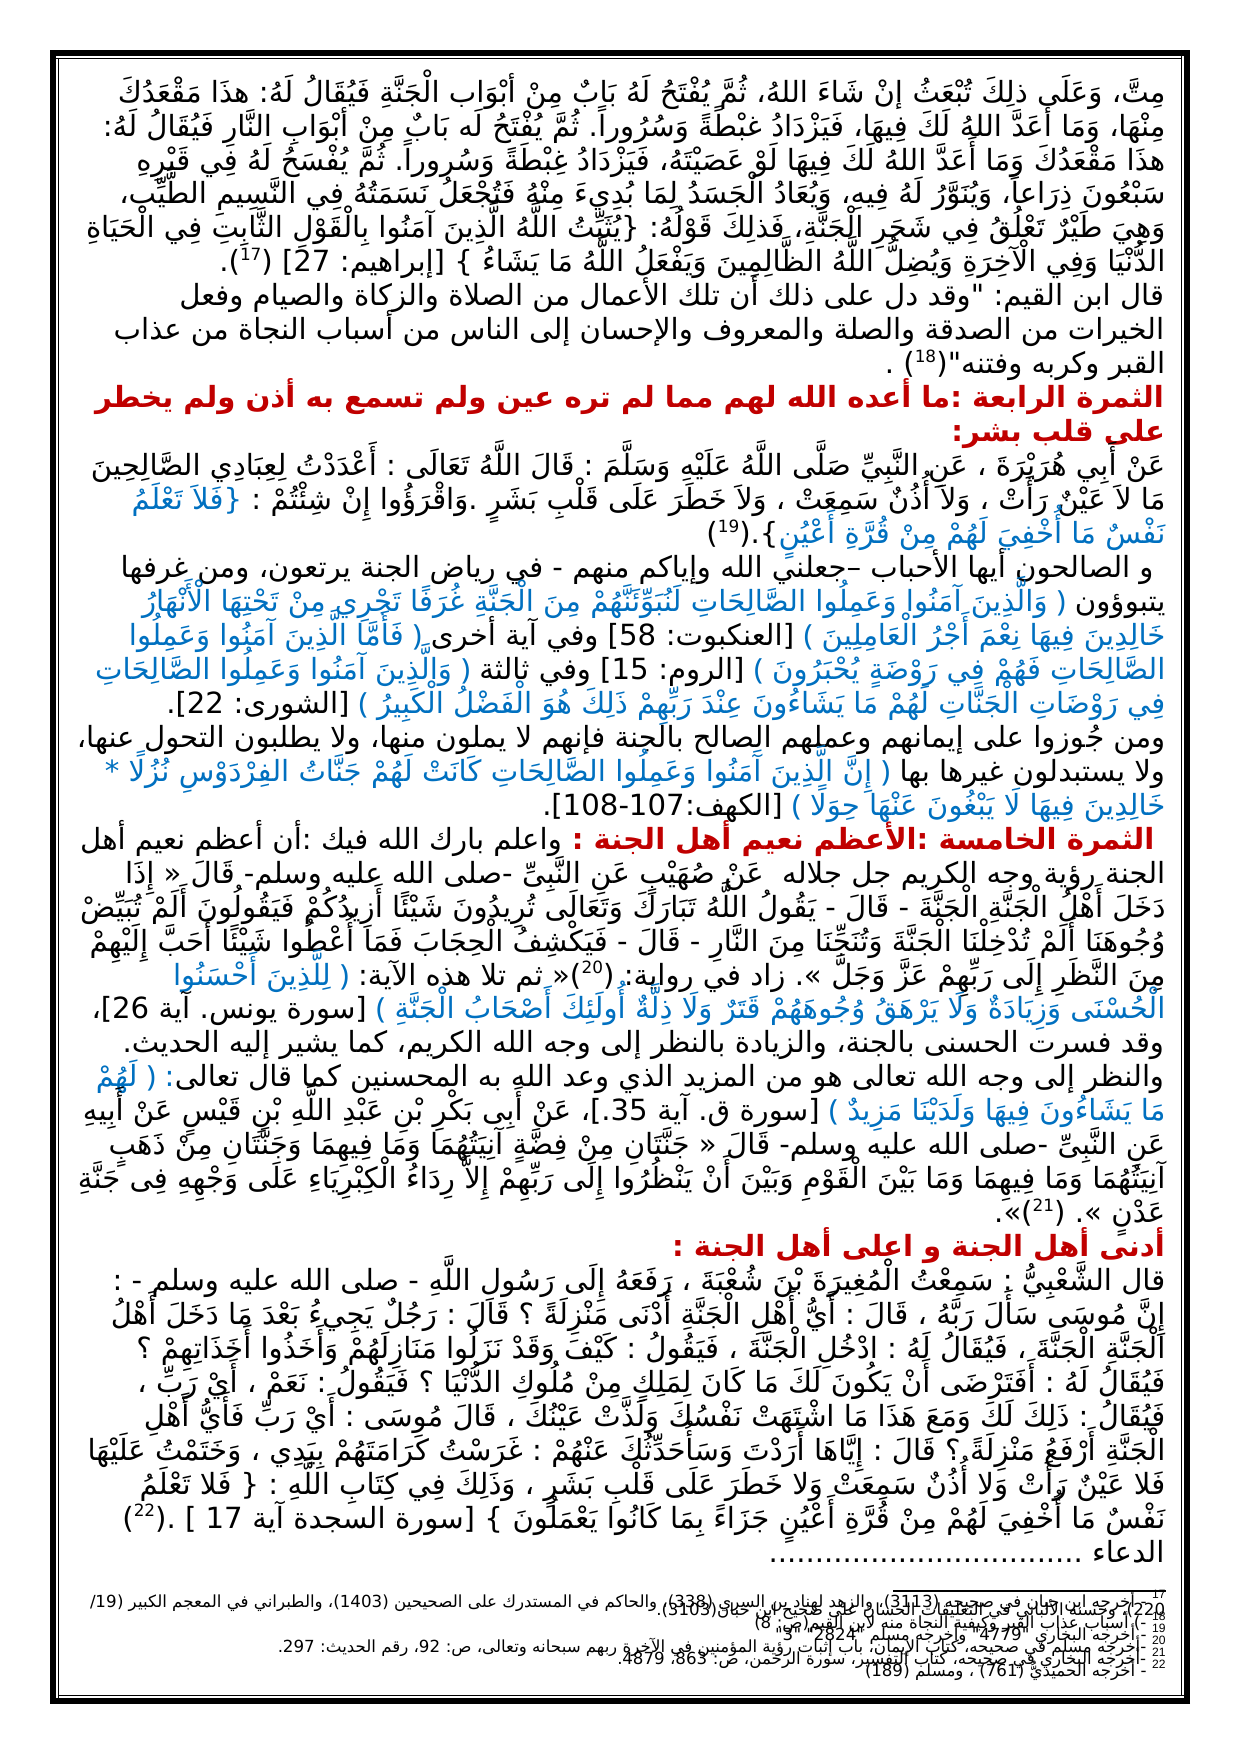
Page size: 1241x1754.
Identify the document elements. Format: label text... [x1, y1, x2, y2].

text الدعاء .................................. [75, 1535, 1165, 1569]
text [75, 75, 1165, 279]
text أدنى أهل الجنة و اعلى أهل الجنة : [75, 1229, 1165, 1263]
text عَنْ أَبِي هُرَيْرَةَ ، عَنِ النَّبِيِّ صَلَّى اللَّهُ عَلَيْهِ وَسَلَّمَ : قَالَ اللَّهُ تَعَالَى : أَعْدَدْتُ لِعِبَادِي الصَّالِحِينَ مَا لاَ عَيْنٌ رَأَتْ ، وَلاَ أُذُنٌ سَمِعَتْ ، وَلاَ خَطَرَ عَلَى قَلْبِ بَشَرٍ .وَاقْرَؤُوا إِنْ شِئْتُمْ : {فَلاَ تَعْلَمُ نَفْسٌ مَا أُخْفِيَ لَهُمْ مِنْ قُرَّةِ أَعْيُنٍ}.() [75, 448, 1165, 550]
text والنظر إلى وجه الله تعالى هو من المزيد الذي وعد الله به المحسنين كما قال تعالى: ﴿ لَهُمْ مَا يَشَاءُونَ فِيهَا وَلَدَيْنَا مَزِيدٌ ﴾ [سورة ق. آية 35.]، عَنْ أَبِى بَكْرِ بْنِ عَبْدِ اللَّهِ بْنِ قَيْسٍ عَنْ أَبِيهِ عَنِ النَّبِىِّ -صلى الله عليه وسلم- قَالَ « جَنَّتَانِ مِنْ فِضَّةٍ آنِيَتُهُمَا وَمَا فِيهِمَا وَجَنَّتَانِ مِنْ ذَهَبٍ آنِيَتُهُمَا وَمَا فِيهِمَا وَمَا بَيْنَ الْقَوْمِ وَبَيْنَ أَنْ يَنْظُرُوا إِلَى رَبِّهِمْ إِلاَّ رِدَاءُ الْكِبْرِيَاءِ عَلَى وَجْهِهِ فِى جَنَّةِ عَدْنٍ ». ()». [75, 1060, 1165, 1229]
text قال الشَّعْبِيُّ : سَمِعْتُ الْمُغِيرَةَ بْنَ شُعْبَةَ ، رَفَعَهُ إِلَى رَسُولِ اللَّهِ - صلى الله عليه وسلم - : إِنَّ مُوسَى سَأَلَ رَبَّهُ ، قَالَ : أَيُّ أَهْلِ الْجَنَّةِ أَدْنَى مَنْزِلَةً ؟ قَالَ : رَجُلٌ يَجِيءُ بَعْدَ مَا دَخَلَ أَهْلُ الْجَنَّةِ الْجَنَّةَ ، فَيُقَالُ لَهُ : ادْخُلِ الْجَنَّةَ ، فَيَقُولُ : كَيْفَ وَقَدْ نَزَلُوا مَنَازِلَهُمْ وَأَخَذُوا أَخَذَاتِهِمْ ؟ فَيُقَالُ لَهُ : أَفَتَرْضَى أَنْ يَكُونَ لَكَ مَا كَانَ لِمَلِكٍ مِنْ مُلُوكِ الدُّنْيَا ؟ فَيَقُولُ : نَعَمْ ، أَيْ رَبِّ ، فَيُقَالُ : ذَلِكَ لَكَ وَمَعَ هَذَا مَا اشْتَهَتْ نَفْسُكَ وَلَذَّتْ عَيْنُكَ ، قَالَ مُوسَى : أَيْ رَبِّ فَأَيُّ أَهْلِ الْجَنَّةِ أَرْفَعُ مَنْزِلَةً ؟ قَالَ : إِيَّاهَا أَرَدْتَ وَسَأُحَدِّثُكَ عَنْهُمْ : غَرَسْتُ كَرَامَتَهُمْ بِيَدِي ، وَخَتَمْتُ عَلَيْهَا فَلا عَيْنٌ رَأَتْ وَلا أُذُنٌ سَمِعَتْ وَلا خَطَرَ عَلَى قَلْبِ بَشَرٍ ، وَذَلِكَ فِي كِتَابِ اللَّهِ : { فَلا تَعْلَمُ نَفْسٌ مَا أُخْفِيَ لَهُمْ مِنْ قُرَّةِ أَعْيُنٍ جَزَاءً بِمَا كَانُوا يَعْمَلُونَ } [سورة السجدة آية 17 ] .() [75, 1263, 1165, 1535]
text الثمرة الخامسة :الأعظم نعيم أهل الجنة : واعلم بارك الله فيك :أن أعظم نعيم أهل الجنة رؤية وجه الكريم جل جلاله عَنْ صُهَيْبٍ عَنِ النَّبِىِّ -صلى الله عليه وسلم- قَالَ « إِذَا دَخَلَ أَهْلُ الْجَنَّةِ الْجَنَّةَ - قَالَ - يَقُولُ اللَّهُ تَبَارَكَ وَتَعَالَى تُرِيدُونَ شَيْئًا أَزِيدُكُمْ فَيَقُولُونَ أَلَمْ تُبَيِّضْ وُجُوهَنَا أَلَمْ تُدْخِلْنَا الْجَنَّةَ وَتُنَجِّنَا مِنَ النَّارِ - قَالَ - فَيَكْشِفُ الْحِجَابَ فَمَا أُعْطُوا شَيْئًا أَحَبَّ إِلَيْهِمْ مِنَ النَّظَرِ إِلَى رَبِّهِمْ عَزَّ وَجَلَّ ». زاد في رواية: ()« ثم تلا هذه الآية: ﴿ لِلَّذِينَ أَحْسَنُوا الْحُسْنَى وَزِيَادَةٌ وَلَا يَرْهَقُ وُجُوهَهُمْ قَتَرٌ وَلَا ذِلَّةٌ أُولَئِكَ أَصْحَابُ الْجَنَّةِ ﴾ [سورة يونس. آية 26]، وقد فسرت الحسنى بالجنة، والزيادة بالنظر إلى وجه الله الكريم، كما يشير إليه الحديث. [75, 822, 1165, 1060]
text الثمرة الرابعة :ما أعده الله لهم مما لم تره عين ولم تسمع به أذن ولم يخطر على قلب بشر: [75, 381, 1165, 448]
text ومن جُوزوا على إيمانهم وعملهم الصالح بالجنة فإنهم لا يملون منها، ولا يطلبون التحول عنها، ولا يستبدلون غيرها بها ﴿ إِنَّ الَّذِينَ آَمَنُوا وَعَمِلُوا الصَّالِحَاتِ كَانَتْ لَهُمْ جَنَّاتُ الفِرْدَوْسِ نُزُلًا * خَالِدِينَ فِيهَا لَا يَبْغُونَ عَنْهَا حِوَلًا ﴾ [الكهف:107-108]. [75, 720, 1165, 822]
text و الصالحون أيها الأحباب –جعلني الله وإياكم منهم - في رياض الجنة يرتعون، ومن غرفها يتبوؤون ﴿ وَالَّذِينَ آمَنُوا وَعَمِلُوا الصَّالِحَاتِ لَنُبَوِّئَنَّهُمْ مِنَ الْجَنَّةِ غُرَفًا تَجْرِي مِنْ تَحْتِهَا الْأَنْهَارُ خَالِدِينَ فِيهَا نِعْمَ أَجْرُ الْعَامِلِينَ ﴾ [العنكبوت: 58] وفي آية أخرى ﴿ فَأَمَّا الَّذِينَ آمَنُوا وَعَمِلُوا الصَّالِحَاتِ فَهُمْ فِي رَوْضَةٍ يُحْبَرُونَ ﴾ [الروم: 15] وفي ثالثة ﴿ وَالَّذِينَ آمَنُوا وَعَمِلُوا الصَّالِحَاتِ فِي رَوْضَاتِ الْجَنَّاتِ لَهُمْ مَا يَشَاءُونَ عِنْدَ رَبِّهِمْ ذَلِكَ هُوَ الْفَضْلُ الْكَبِيرُ ﴾ [الشورى: 22]. [75, 550, 1165, 720]
text قال ابن القيم: "وقد دل على ذلك أن تلك الأعمال من الصلاة والزكاة والصيام وفعل الخيرات من الصدقة والصلة والمعروف والإحسان إلى الناس من أسباب النجاة من عذاب القبر وكربه وفتنه"() . [75, 279, 1165, 381]
